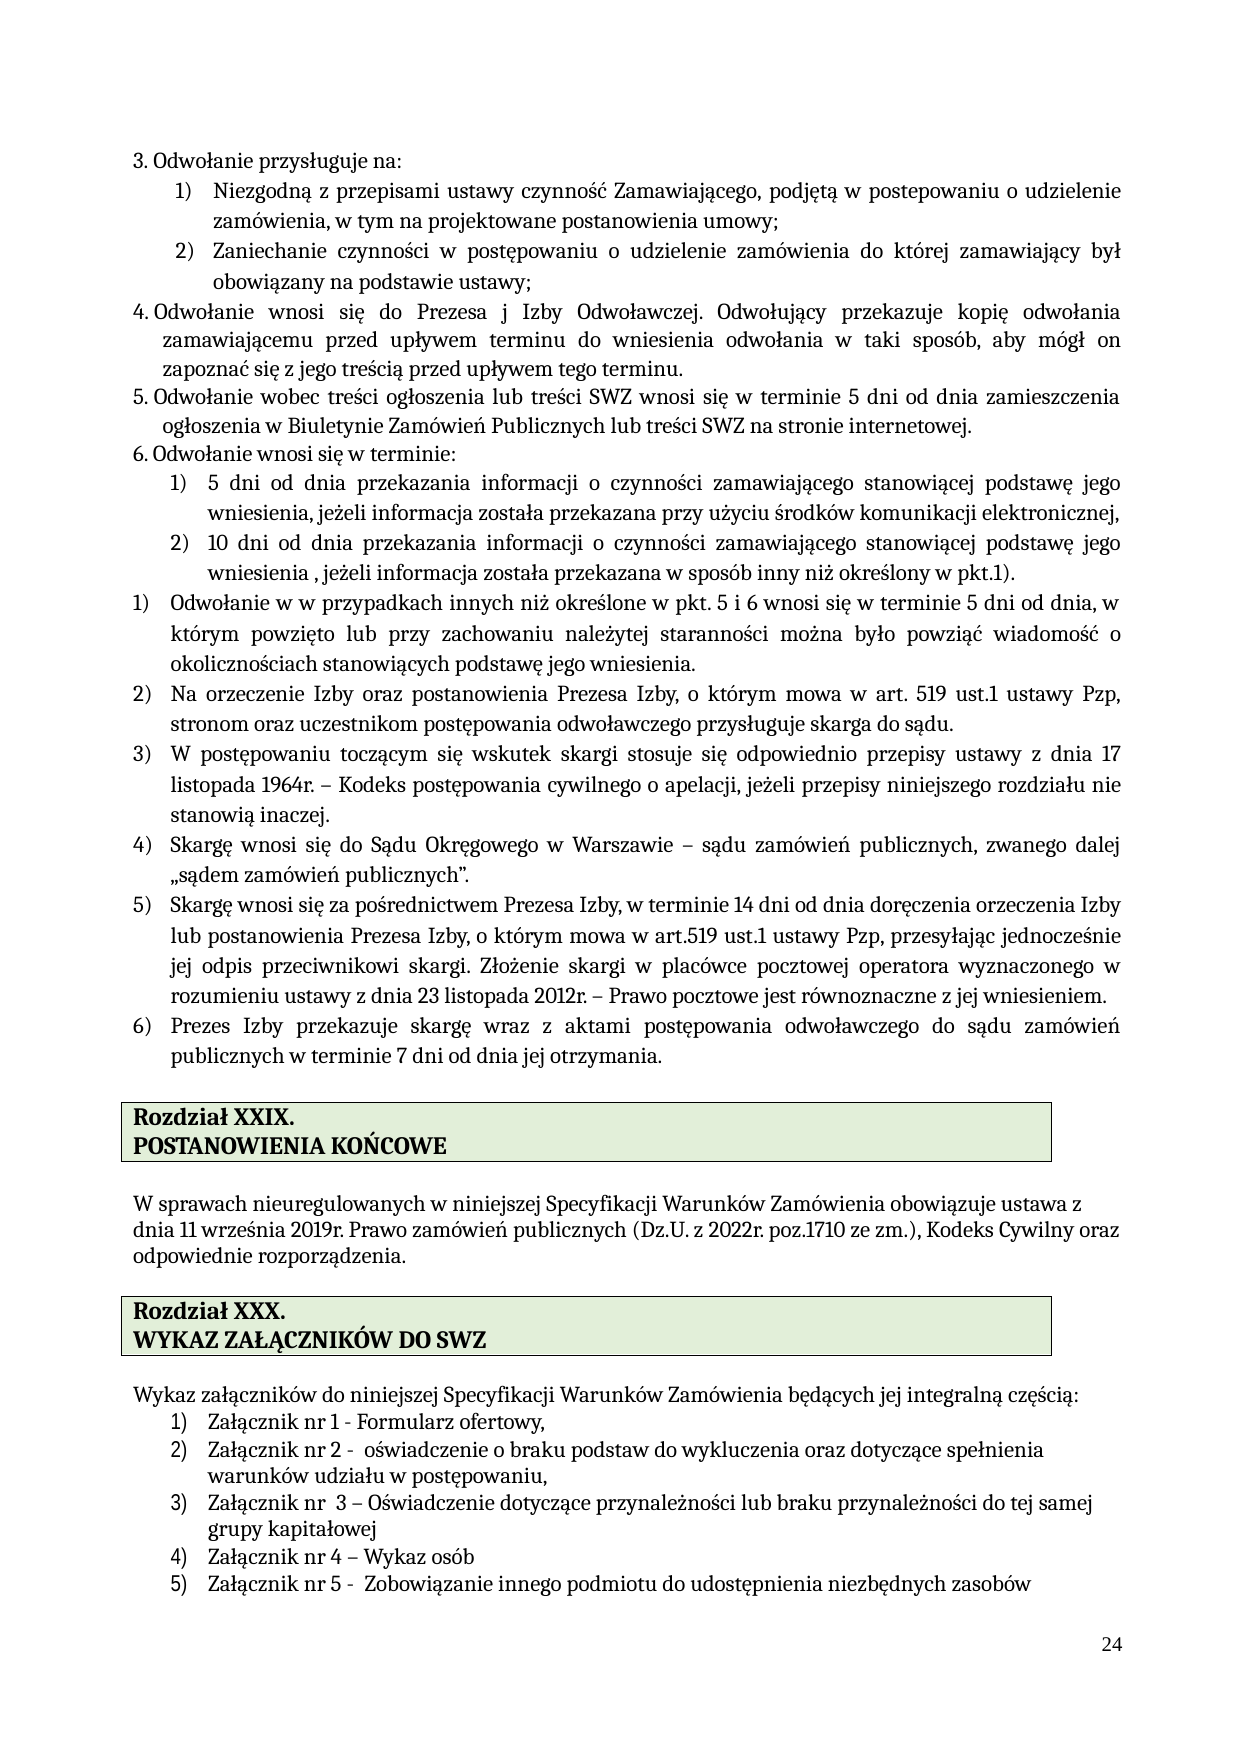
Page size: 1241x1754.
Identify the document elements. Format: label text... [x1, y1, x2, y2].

list W postępowaniu toczącym się wskutek skargi stosuje się odpowiednio przepisy ustawy z dnia 17 listopada 1964r. – Kodeks postępowania cywilnego o apelacji, jeżeli przepisy niniejszego rozdziału nie stanowią inaczej. [133, 741, 1122, 828]
list 5 dni od dnia przekazania informacji o czynności zamawiającego stanowiącej podstawę jego wniesienia, jeżeli informacja została przekazana przy użyciu środków komunikacji elektronicznej, [170, 469, 1122, 526]
text 6. Odwołanie wnosi się w terminie: [133, 441, 1122, 467]
text 3. Odwołanie przysługuje na: [133, 148, 1122, 174]
table_header Rozdział XXX. WYKAZ ZAŁĄCZNIKÓW DO SWZ [122, 1297, 1051, 1354]
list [170, 1570, 1122, 1597]
list Skargę wnosi się do Sądu Okręgowego w Warszawie – sądu zamówień publicznych, zwanego dalej „sądem zamówień publicznych”. [133, 832, 1122, 888]
list Skargę wnosi się za pośrednictwem Prezesa Izby, w terminie 14 dni od dnia doręczenia orzeczenia Izby lub postanowienia Prezesa Izby, o którym mowa w art.519 ust.1 ustawy Pzp, przesyłając jednocześnie jej odpis przeciwnikowi skargi. Złożenie skargi w placówce pocztowej operatora wyznaczonego w rozumieniu ustawy z dnia 23 listopada 2012r. – Prawo pocztowe jest równoznaczne z jej wniesieniem. [133, 892, 1122, 1009]
list Niezgodną z przepisami ustawy czynność Zamawiającego, podjętą w postepowaniu o udzielenie zamówienia, w tym na projektowane postanowienia umowy; [175, 178, 1122, 234]
list Prezes Izby przekazuje skargę wraz z aktami postępowania odwoławczego do sądu zamówień publicznych w terminie 7 dni od dnia jej otrzymania. [133, 1013, 1122, 1070]
list Załącznik nr 1 - Formularz ofertowy, [170, 1408, 1122, 1436]
list Odwołanie w w przypadkach innych niż określone w pkt. 5 i 6 wnosi się w terminie 5 dni od dnia, w którym powzięto lub przy zachowaniu należytej staranności można było powziąć wiadomość o okolicznościach stanowiących podstawę jego wniesienia. [133, 590, 1122, 677]
table_header Rozdział XXIX. POSTANOWIENIA KOŃCOWE [122, 1103, 1051, 1161]
text Wykaz załączników do niniejszej Specyfikacji Warunków Zamówienia będących jej integralną częścią: [133, 1382, 1122, 1408]
list Na orzeczenie Izby oraz postanowienia Prezesa Izby, o którym mowa w art. 519 ust.1 ustawy Pzp, stronom oraz uczestnikom postępowania odwoławczego przysługuje skarga do sądu. [133, 681, 1122, 737]
text 5. Odwołanie wobec treści ogłoszenia lub treści SWZ wnosi się w terminie 5 dni od dnia zamieszczenia ogłoszenia w Biuletynie Zamówień Publicznych lub treści SWZ na stronie internetowej. [133, 384, 1122, 439]
list 10 dni od dnia przekazania informacji o czynności zamawiającego stanowiącej podstawę jego wniesienia , jeżeli informacja została przekazana w sposób inny niż określony w pkt.1). [170, 530, 1122, 586]
text W sprawach nieuregulowanych w niniejszej Specyfikacji Warunków Zamówienia obowiązuje ustawa z dnia 11 września 2019r. Prawo zamówień publicznych (Dz.U. z 2022r. poz.1710 ze zm.), Kodeks Cywilny oraz odpowiednie rozporządzenia. [133, 1162, 1122, 1270]
list Zaniechanie czynności w postępowaniu o udzielenie zamówienia do której zamawiający był obowiązany na podstawie ustawy; [175, 238, 1122, 295]
list Załącznik nr 3 – Oświadczenie dotyczące przynależności lub braku przynależności do tej samej grupy kapitałowej [170, 1489, 1122, 1543]
list Załącznik nr 4 – Wykaz osób [170, 1543, 1122, 1570]
text 4. Odwołanie wnosi się do Prezesa j Izby Odwoławczej. Odwołujący przekazuje kopię odwołania zamawiającemu przed upływem terminu do wniesienia odwołania w taki sposób, aby mógł on zapoznać się z jego treścią przed upływem tego terminu. [133, 299, 1122, 382]
list Załącznik nr 2 - oświadczenie o braku podstaw do wykluczenia oraz dotyczące spełnienia warunków udziału w postępowaniu, [170, 1436, 1122, 1489]
